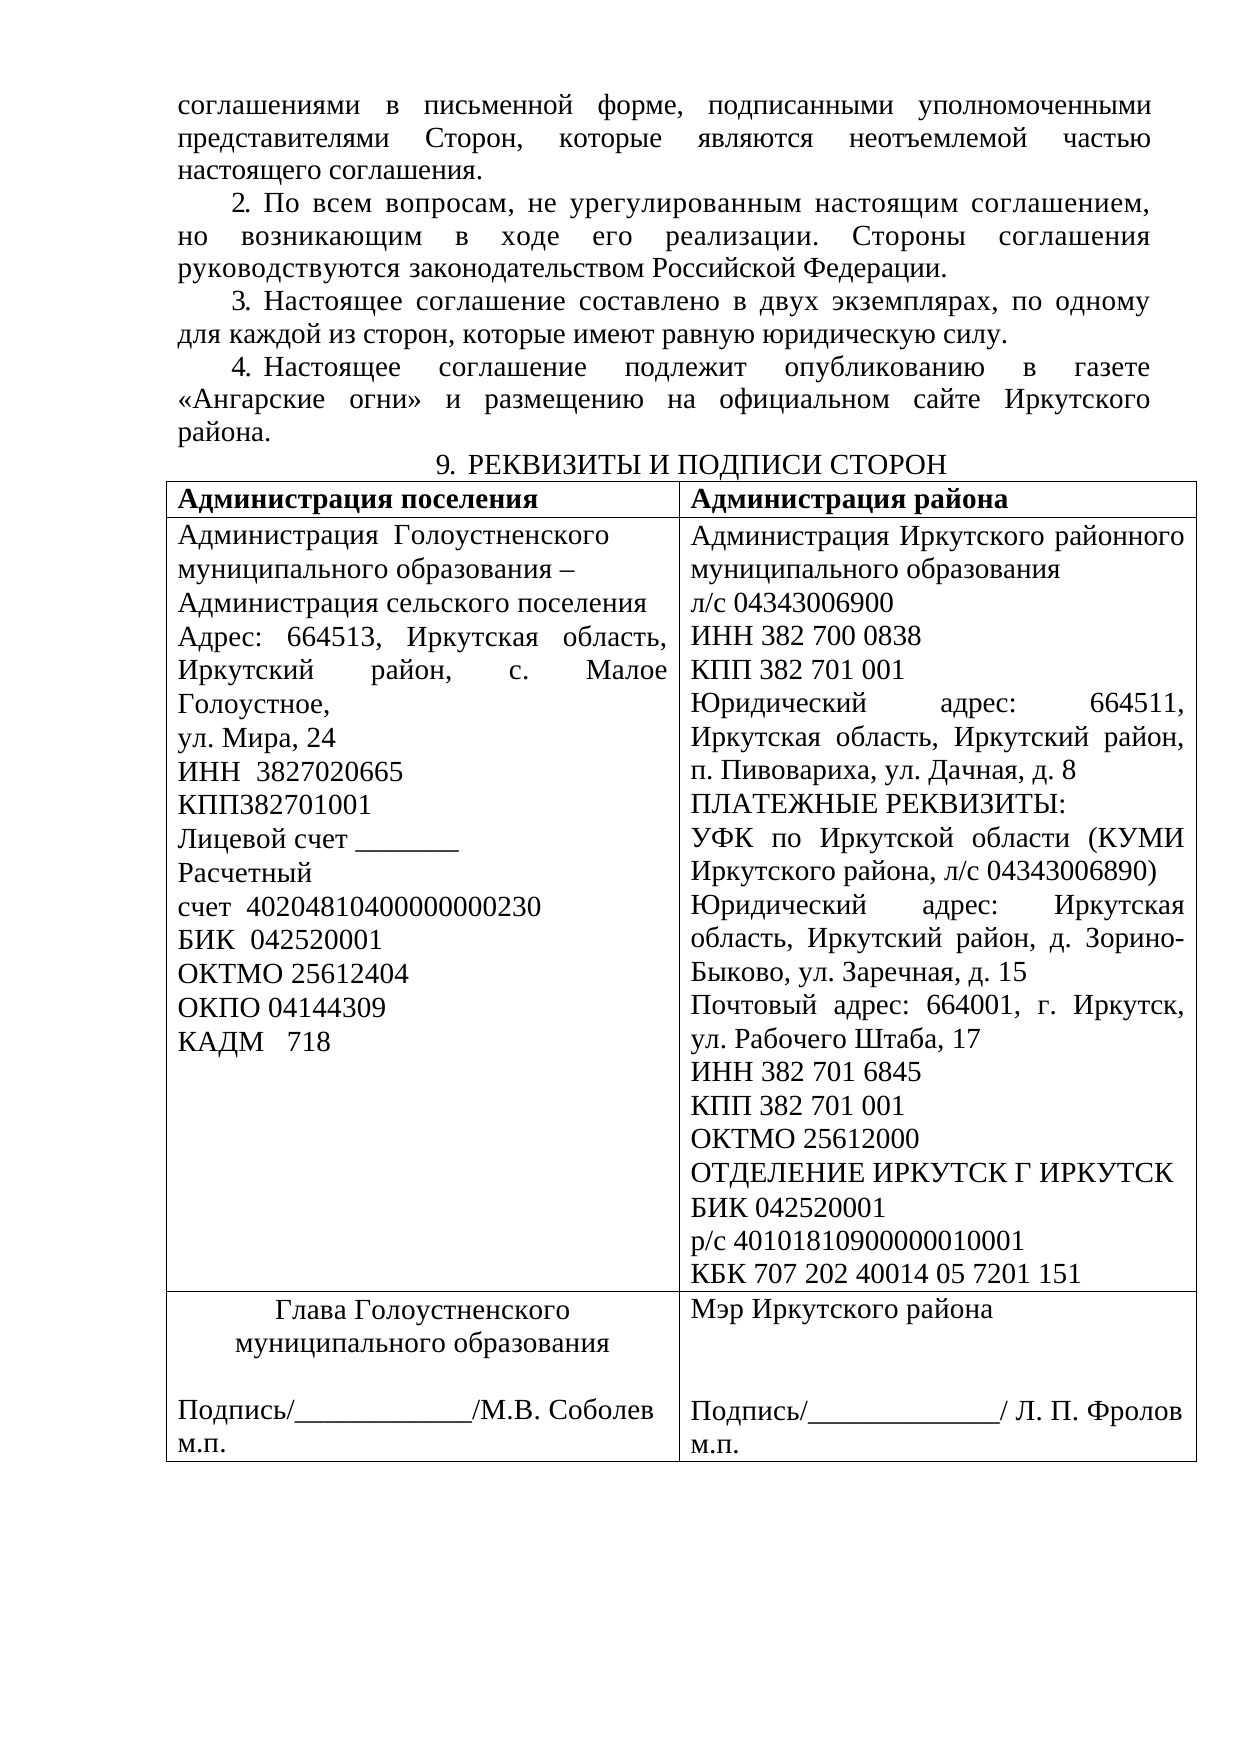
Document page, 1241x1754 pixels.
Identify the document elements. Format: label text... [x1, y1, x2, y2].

list По всем вопросам, не урегулированным настоящим соглашением, но возникающим в ходе его реализации. Стороны соглашения руководствуются законодательством Российской Федерации. [177, 187, 1152, 284]
list Настоящее соглашение подлежит опубликованию в газете «Ангарские огни» и размещению на официальном сайте Иркутского района. [177, 350, 1152, 448]
table_cell Администрация Иркутского районного муниципального образования л/с 04343006900 ИНН 382 700 0838 КПП 382 701 001 Юридический адрес: 664511, Иркутская область, Иркутский район, п. Пивовариха, ул. Дачная, д. 8 ПЛАТЕЖНЫЕ РЕКВИЗИТЫ: УФК по Иркутской области (КУМИ Иркутского района, л/с 04343006890) Юридический адрес: Иркутская область, Иркутский район, д. Зорино-Быково, ул. Заречная, д. 15 Почтовый адрес: . Иркутск, ул. Рабочего Штаба, 17 ИНН 382 701 6845 КПП 382 701 001 ОКТМО 25612000 ОТДЕЛЕНИЕ ИРКУТСК Г ИРКУТСК БИК 042520001 р/с 40101810900000010001 КБК 707 202 40014 05 7201 151 [680, 518, 1196, 1291]
text 9. РЕКВИЗИТЫ И ПОДПИСИ СТОРОН [231, 448, 1152, 481]
table_cell Глава Голоустненского муниципального образования Подпись/____________/М.В. Соболев м.п. [167, 1292, 679, 1461]
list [177, 89, 1152, 186]
table_header Администрация поселения [167, 482, 679, 517]
list Настоящее соглашение составлено в двух экземплярах, по одному для каждой из сторон, которые имеют равную юридическую силу. [177, 285, 1152, 350]
table_header Администрация района [680, 482, 1196, 517]
table_cell Администрация Голоустненского муниципального образования – Администрация сельского поселения Адрес: 664513, Иркутская область, Иркутский район, с. Малое Голоустное, ул. Мира, 24 ИНН 3827020665 КПП382701001 Лицевой счет _______ Расчетный счет 40204810400000000230 БИК 042520001 ОКТМО 25612404 ОКПО 04144309 КАДМ 718 [167, 518, 679, 1291]
